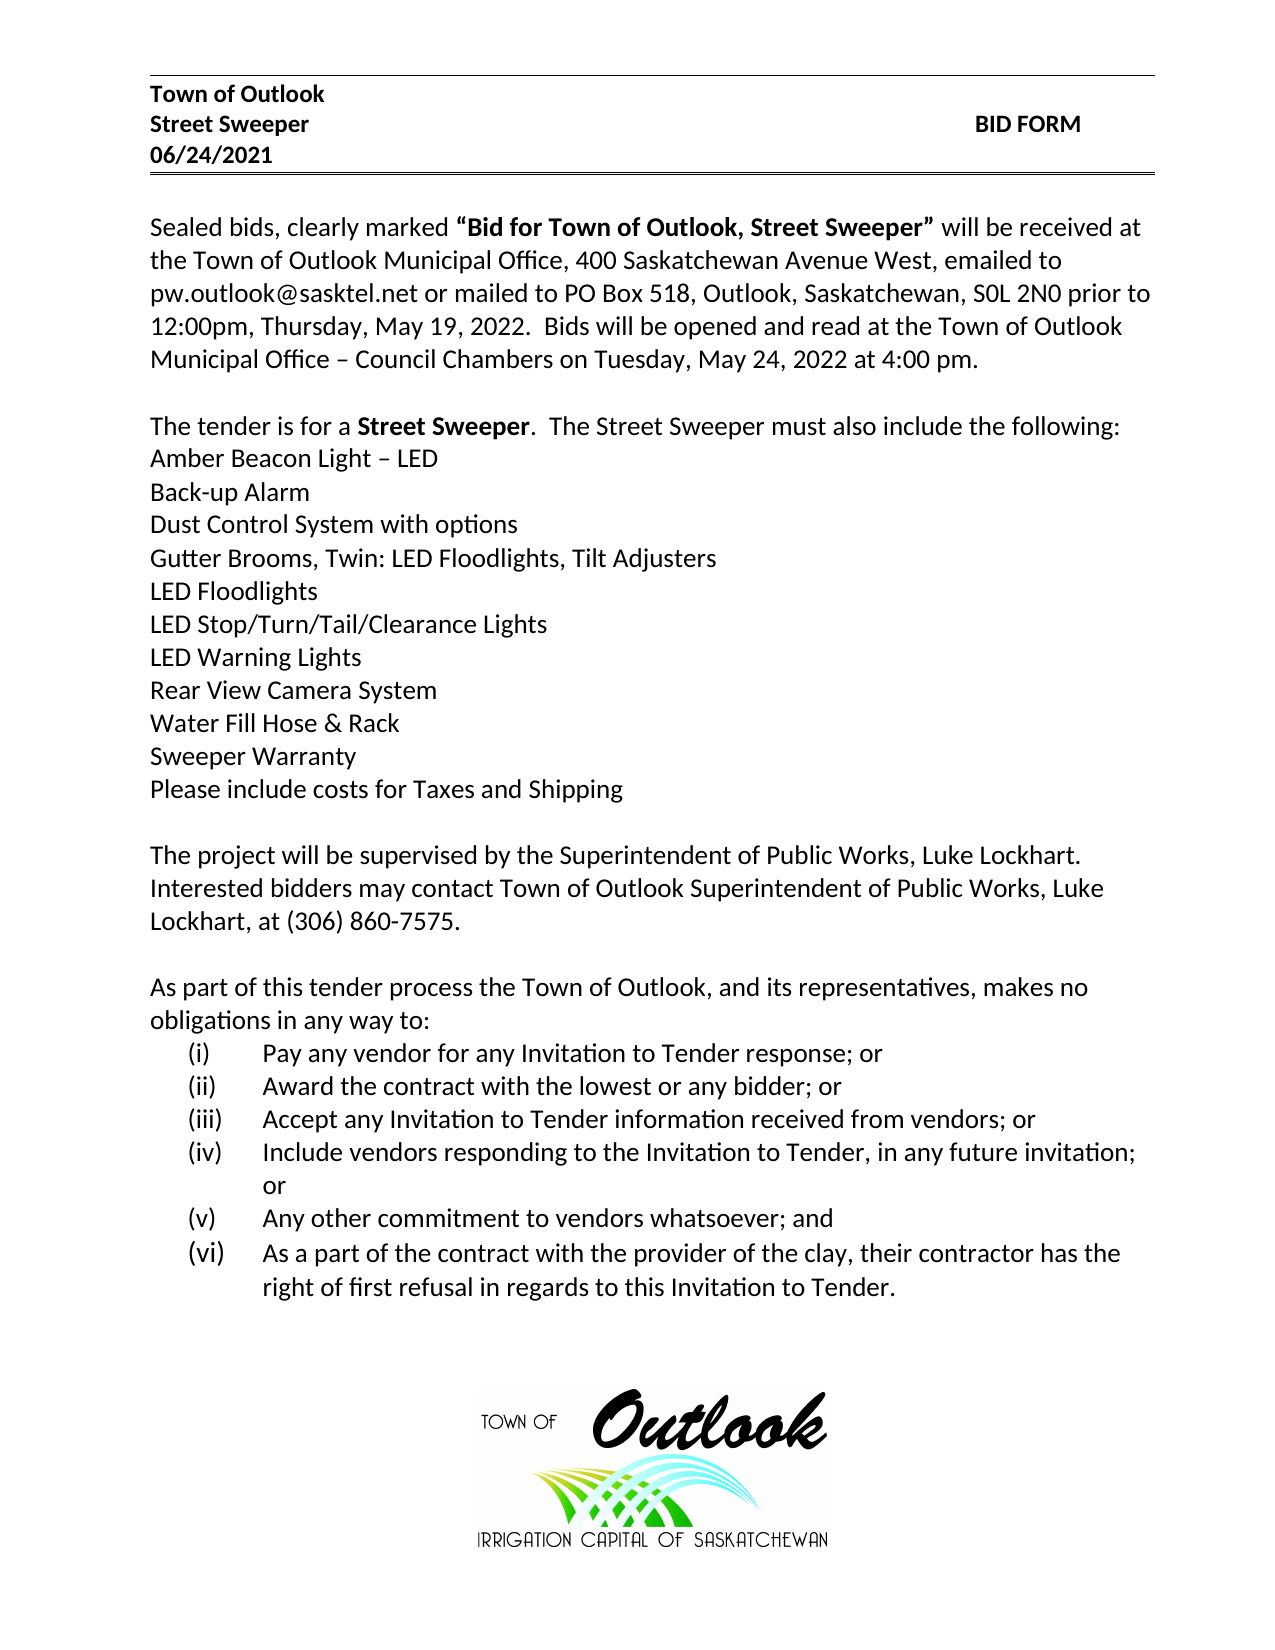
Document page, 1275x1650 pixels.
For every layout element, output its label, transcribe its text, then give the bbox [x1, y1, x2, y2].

text Gutter Brooms, Twin: LED Floodlights, Tilt Adjusters [150, 541, 1155, 574]
text LED Warning Lights [150, 640, 1155, 673]
list Any other commitment to vendors whatsoever; and [187, 1201, 1155, 1234]
text Sweeper Warranty [150, 739, 1155, 772]
list Award the contract with the lowest or any bidder; or [187, 1069, 1155, 1102]
list Include vendors responding to the Invitation to Tender, in any future invitation; or [187, 1135, 1155, 1201]
text Water Fill Hose & Rack [150, 706, 1155, 739]
text As part of this tender process the Town of Outlook, and its representatives, makes no obligations in any way to: [150, 970, 1155, 1036]
text Please include costs for Taxes and Shipping [150, 772, 1155, 805]
text Sealed bids, clearly marked “Bid for Town of Outlook, Street Sweeper” will be received at the Town of Outlook Municipal Office, 400 Saskatchewan Avenue West, emailed to pw.outlook@sasktel.net or mailed to PO Box 518, Outlook, Saskatchewan, S0L 2N0 prior to 12:00pm, Thursday, May 19, 2022. Bids will be opened and read at the Town of Outlook Municipal Office – Council Chambers on Tuesday, May 24, 2022 at 4:00 pm. [150, 211, 1155, 376]
text Rear View Camera System [150, 673, 1155, 706]
text Dust Control System with options [150, 508, 1155, 541]
picture [478, 1389, 827, 1547]
list Accept any Invitation to Tender information received from vendors; or [187, 1102, 1155, 1135]
text Back-up Alarm [150, 475, 1155, 508]
text Amber Beacon Light – LED [150, 442, 1155, 475]
text Interested bidders may contact Town of Outlook Superintendent of Public Works, Luke Lockhart, at (306) 860-7575. [150, 871, 1155, 937]
list Pay any vendor for any Invitation to Tender response; or [187, 1036, 1155, 1069]
text LED Stop/Turn/Tail/Clearance Lights [150, 607, 1155, 640]
text The tender is for a Street Sweeper. The Street Sweeper must also include the following: [150, 409, 1155, 442]
text The project will be supervised by the Superintendent of Public Works, Luke Lockhart. [150, 838, 1155, 871]
text LED Floodlights [150, 574, 1155, 607]
list As a part of the contract with the provider of the clay, their contractor has the right of first refusal in regards to this Invitation to Tender. [187, 1234, 1155, 1303]
